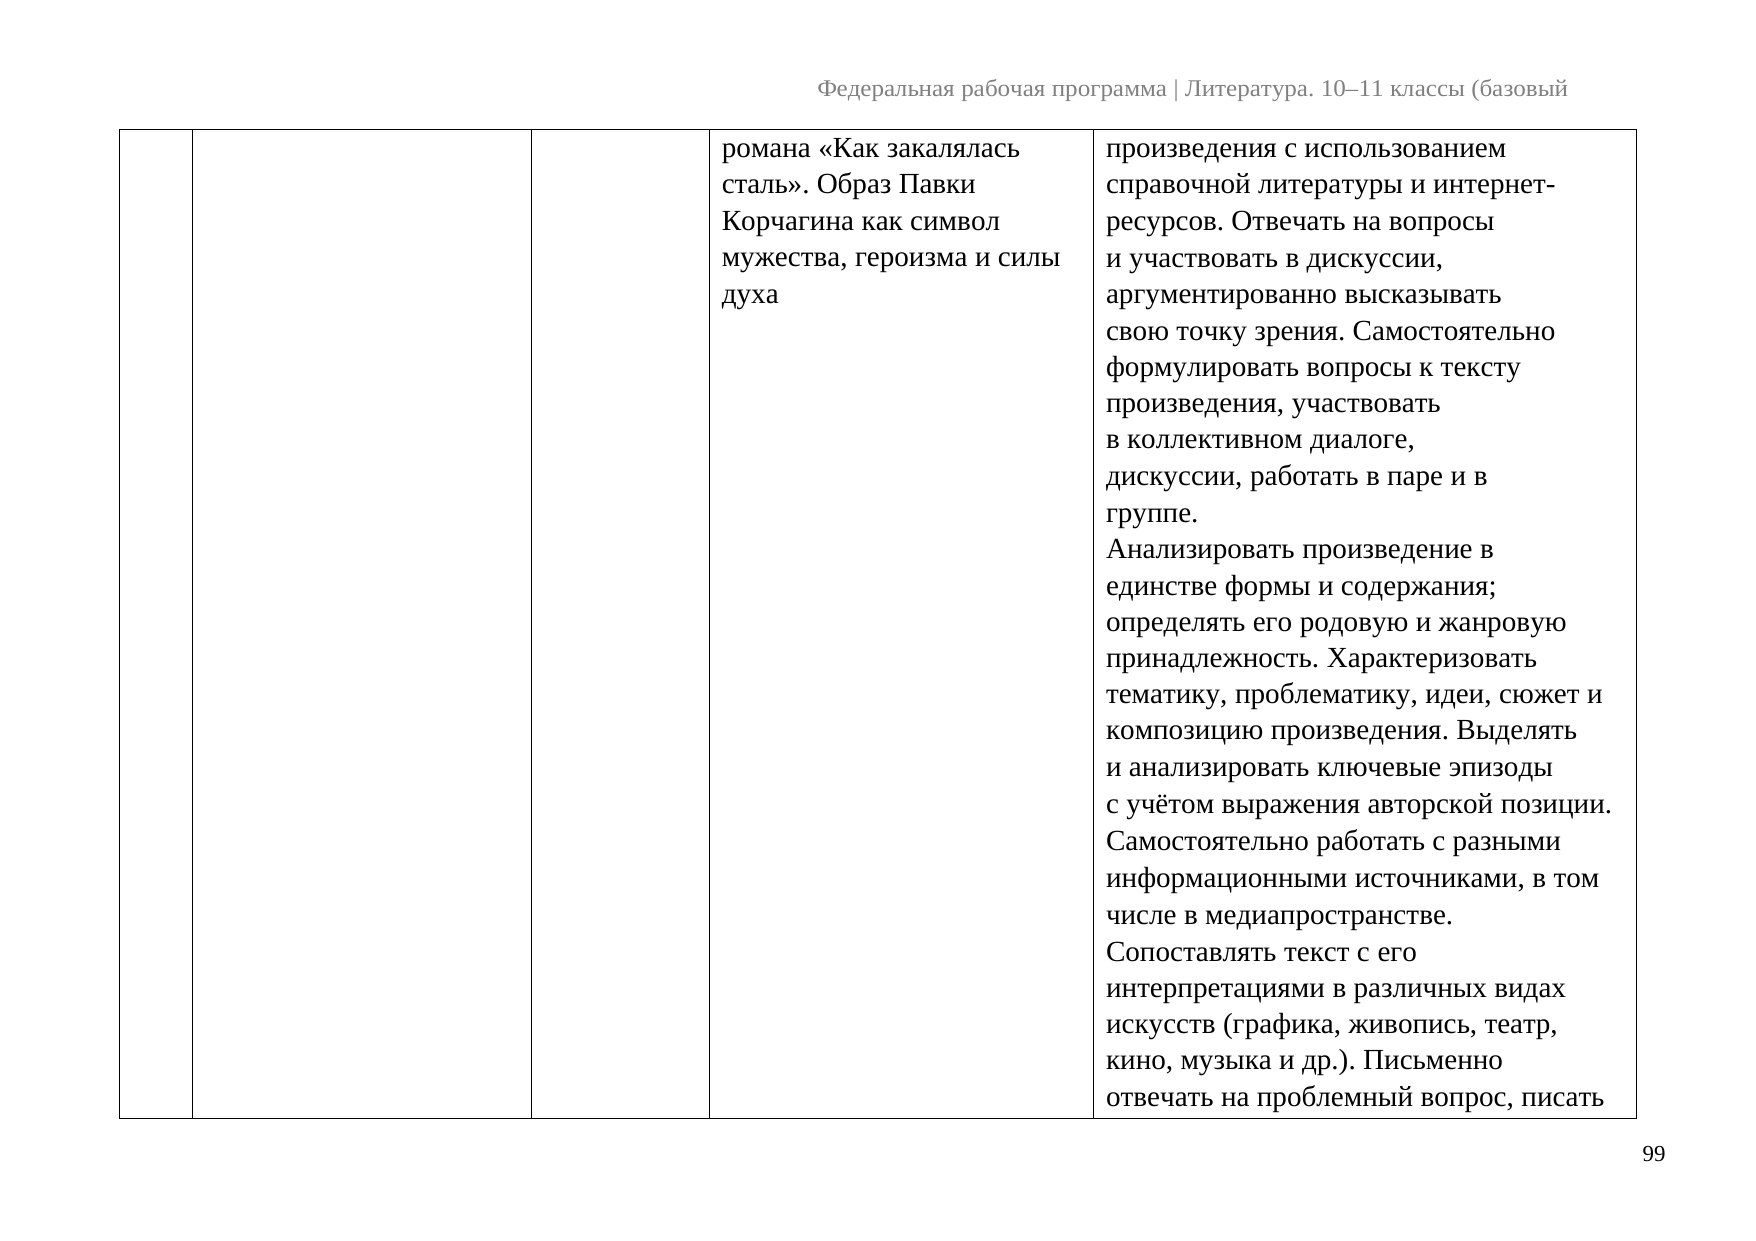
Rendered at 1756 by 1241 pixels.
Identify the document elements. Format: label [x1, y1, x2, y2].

table_header [532, 130, 709, 1118]
table_header [1094, 130, 1636, 1118]
table_header [120, 130, 192, 1118]
table_header [710, 130, 1093, 1118]
table_header [193, 130, 531, 1118]
